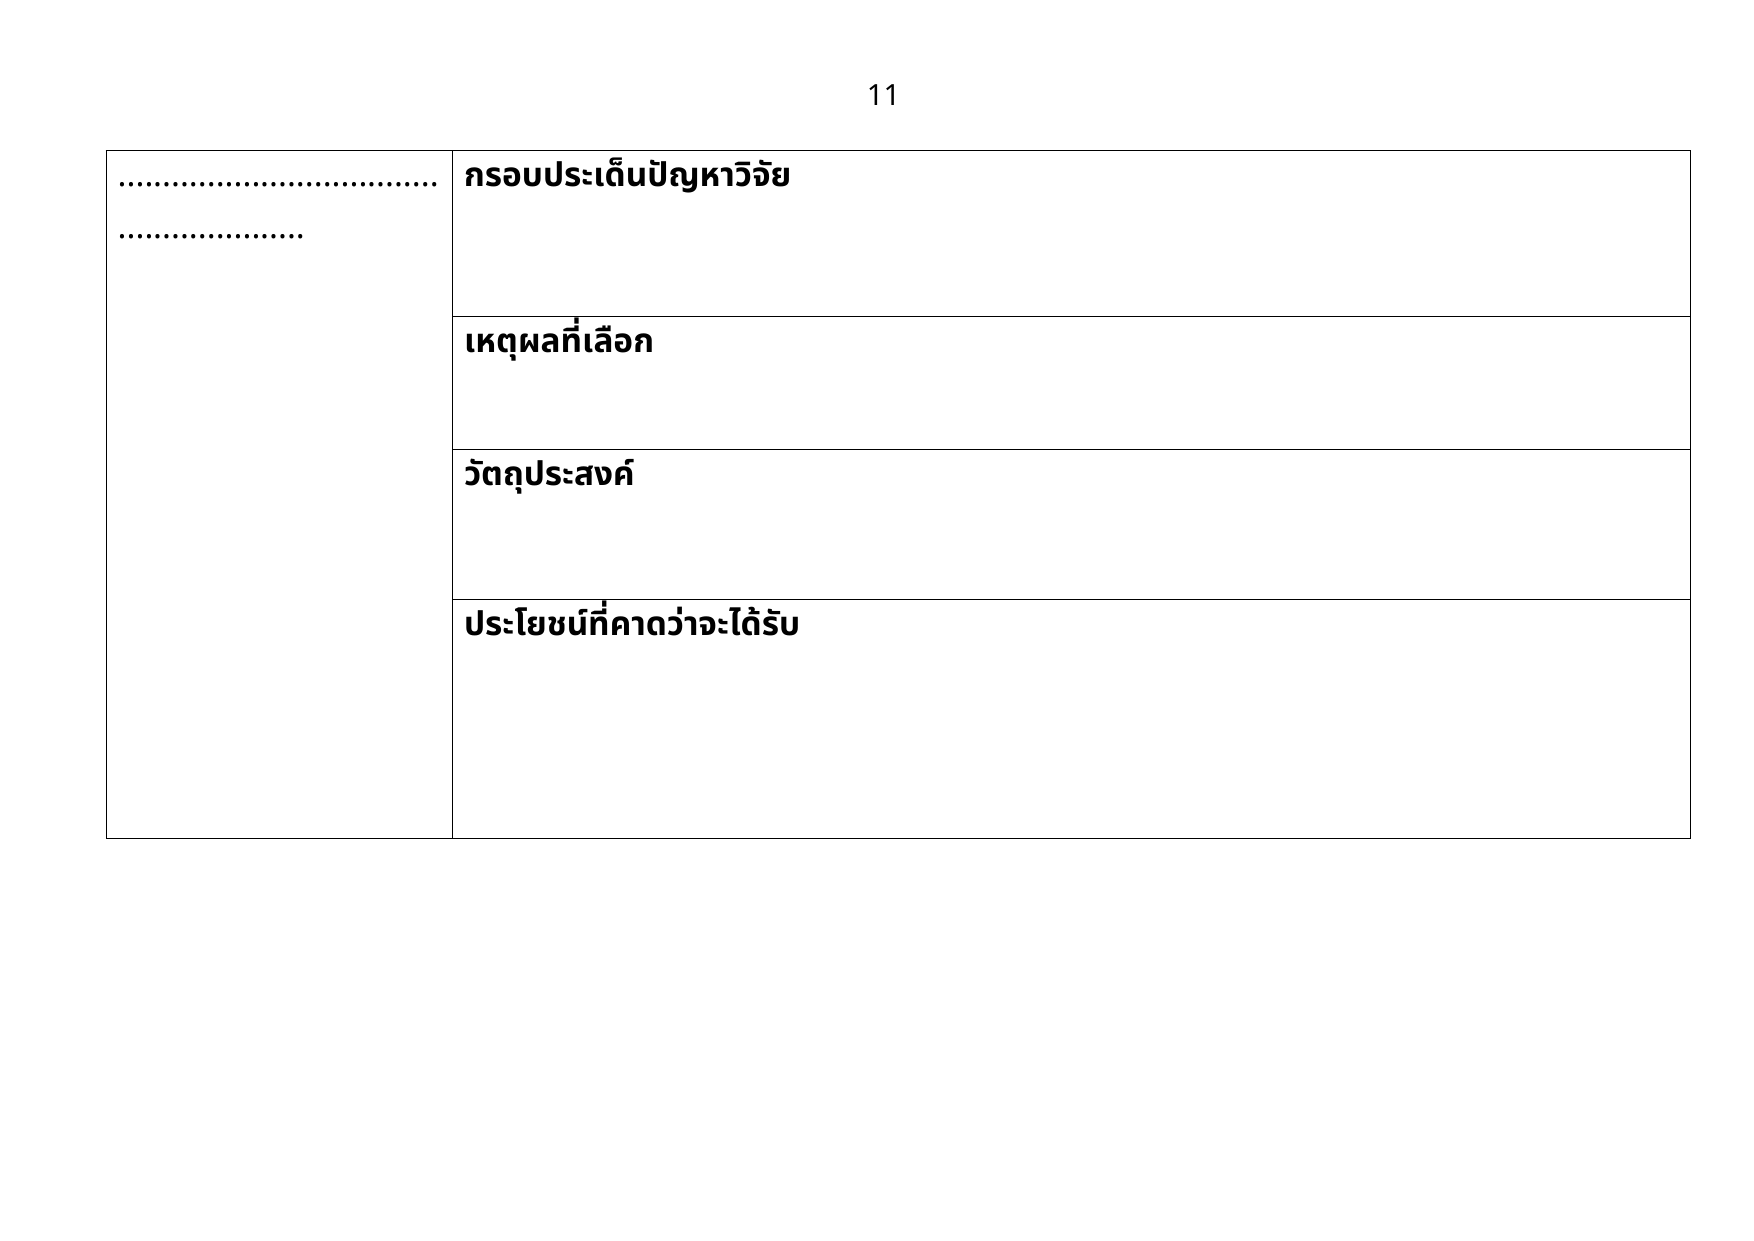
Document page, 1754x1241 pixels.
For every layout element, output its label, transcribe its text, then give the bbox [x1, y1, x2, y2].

table_cell เหตุผลที่เลือก [453, 317, 1690, 449]
table_cell ประโยชน์ที่คาดว่าจะได้รับ [453, 600, 1690, 838]
table_cell กรอบประเด็นปัญหาวิจัย [453, 151, 1690, 316]
table_cell วัตถุประสงค์ [453, 450, 1690, 599]
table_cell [107, 151, 452, 838]
